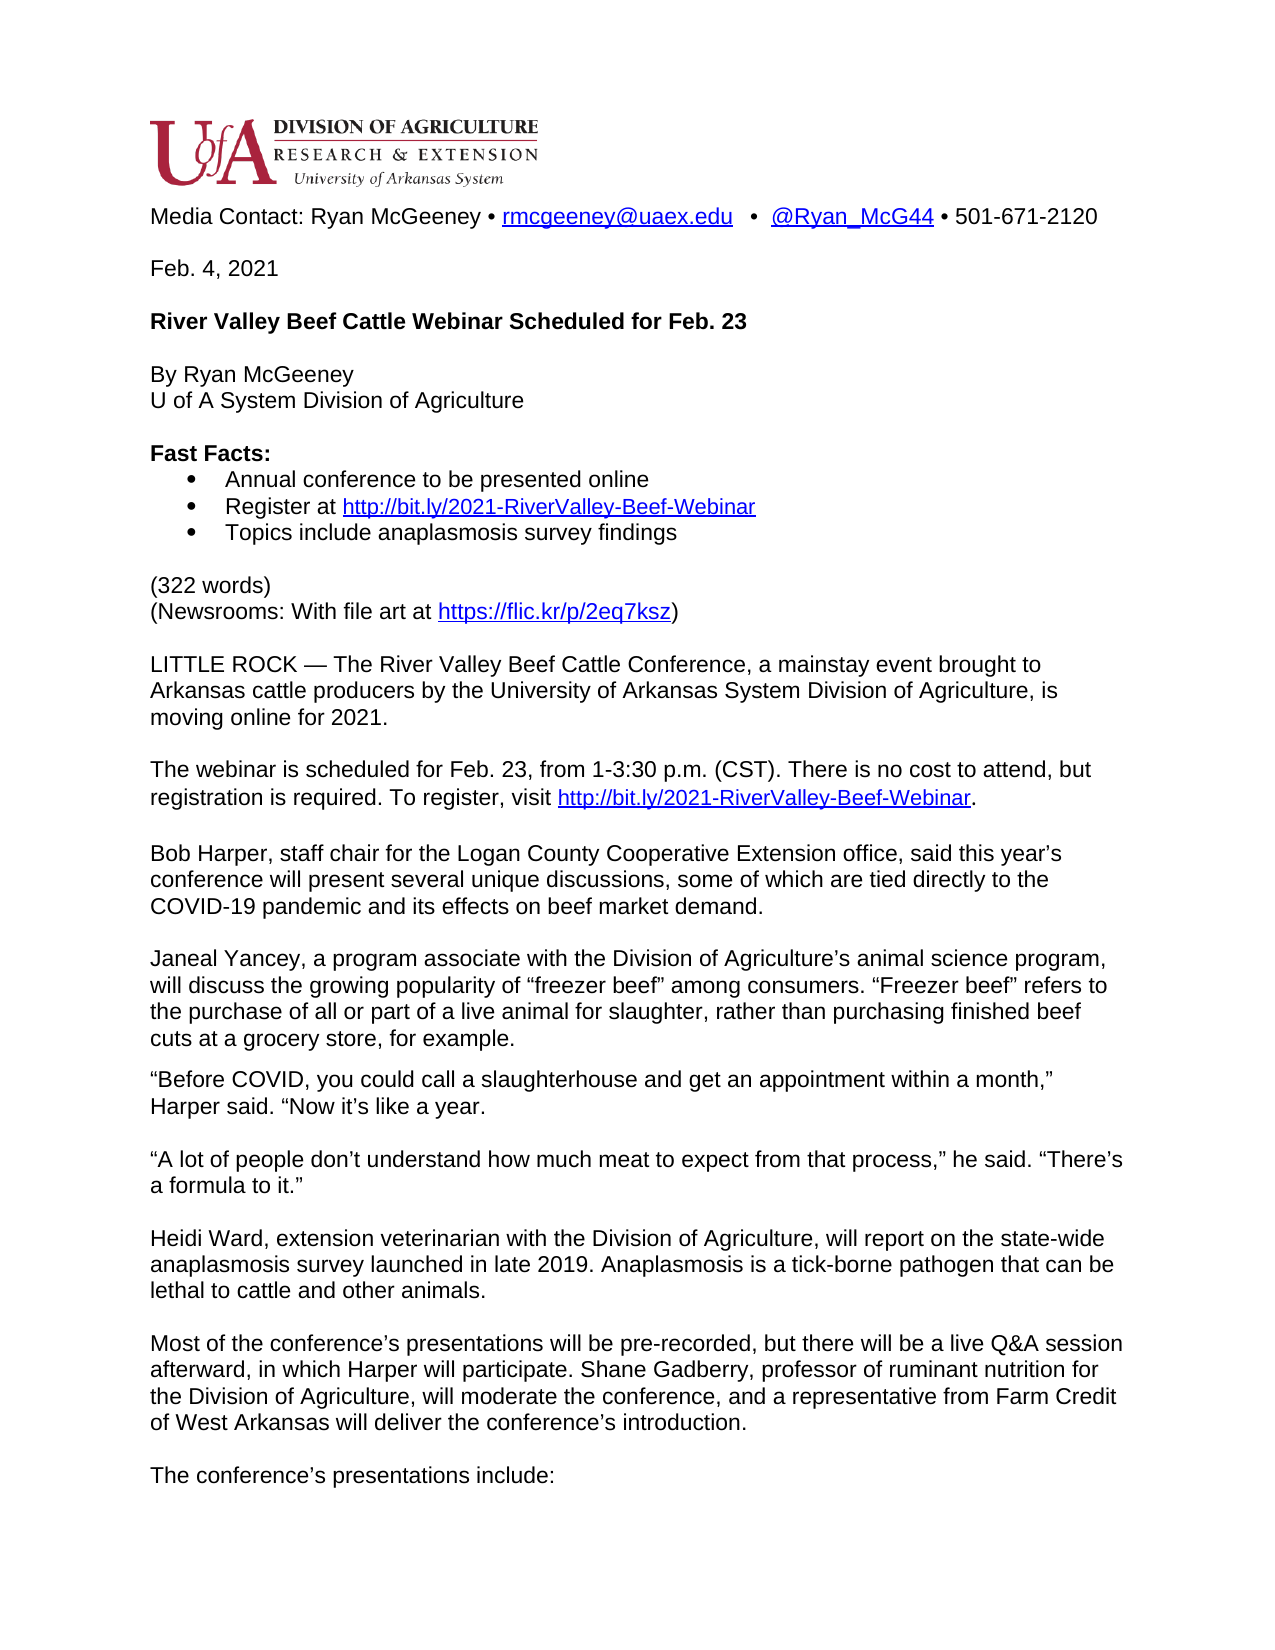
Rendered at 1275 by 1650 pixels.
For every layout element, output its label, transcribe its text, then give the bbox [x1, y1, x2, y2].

text Janeal Yancey, a program associate with the Division of Agriculture’s animal science program, will discuss the growing popularity of “freezer beef” among consumers. “Freezer beef” refers to the purchase of all or part of a live animal for slaughter, rather than purchasing finished beef cuts at a grocery store, for example. [150, 945, 1125, 1051]
list Annual conference to be presented online [187, 466, 1125, 493]
text The conference’s presentations include: [150, 1462, 1125, 1488]
text “A lot of people don’t understand how much meat to expect from that process,” he said. “There’s a formula to it.” [150, 1146, 1125, 1198]
text By Ryan McGeeney U of A System Division of Agriculture [354, 361, 1125, 413]
text Heidi Ward, extension veterinarian with the Division of Agriculture, will report on the state-wide anaplasmosis survey launched in late 2019. Anaplasmosis is a tick-borne pathogen that can be lethal to cattle and other animals. [150, 1224, 1125, 1304]
text Fast Facts: [150, 440, 1125, 466]
text The webinar is scheduled for Feb. 23, from 1-3:30 p.m. (CST). There is no cost to attend, but registration is required. To register, visit http://bit.ly/2021-RiverValley-Beef-Webinar. [150, 756, 1125, 811]
text “Before COVID, you could call a slaughterhouse and get an appointment within a month,” Harper said. “Now it’s like a year. [150, 1066, 1125, 1119]
list Topics include anaplasmosis survey findings [187, 519, 1125, 545]
text River Valley Beef Cattle Webinar Scheduled for Feb. 23 [150, 308, 1125, 334]
text Media Contact: Ryan McGeeney • rmcgeeney@uaex.edu • @Ryan_McG44 • 501-671-2120 [150, 203, 1125, 229]
text (322 words) (Newsrooms: With file art at https://flic.kr/p/2eq7ksz) [150, 572, 1125, 624]
list Register at http://bit.ly/2021-RiverValley-Beef-Webinar [187, 493, 1125, 519]
text Bob Harper, staff chair for the Logan County Cooperative Extension office, said this year’s conference will present several unique discussions, some of which are tied directly to the COVID-19 pandemic and its effects on beef market demand. [150, 840, 1125, 919]
text Feb. 4, 2021 [150, 255, 1125, 282]
text Most of the conference’s presentations will be pre-recorded, but there will be a live Q&A session afterward, in which Harper will participate. Shane Gadberry, professor of ruminant nutrition for the Division of Agriculture, will moderate the conference, and a representative from Farm Credit of West Arkansas will deliver the conference’s introduction. [150, 1330, 1125, 1435]
text LITTLE ROCK — The River Valley Beef Cattle Conference, a mainstay event brought to Arkansas cattle producers by the University of Arkansas System Division of Agriculture, is moving online for 2021. [150, 651, 1125, 730]
